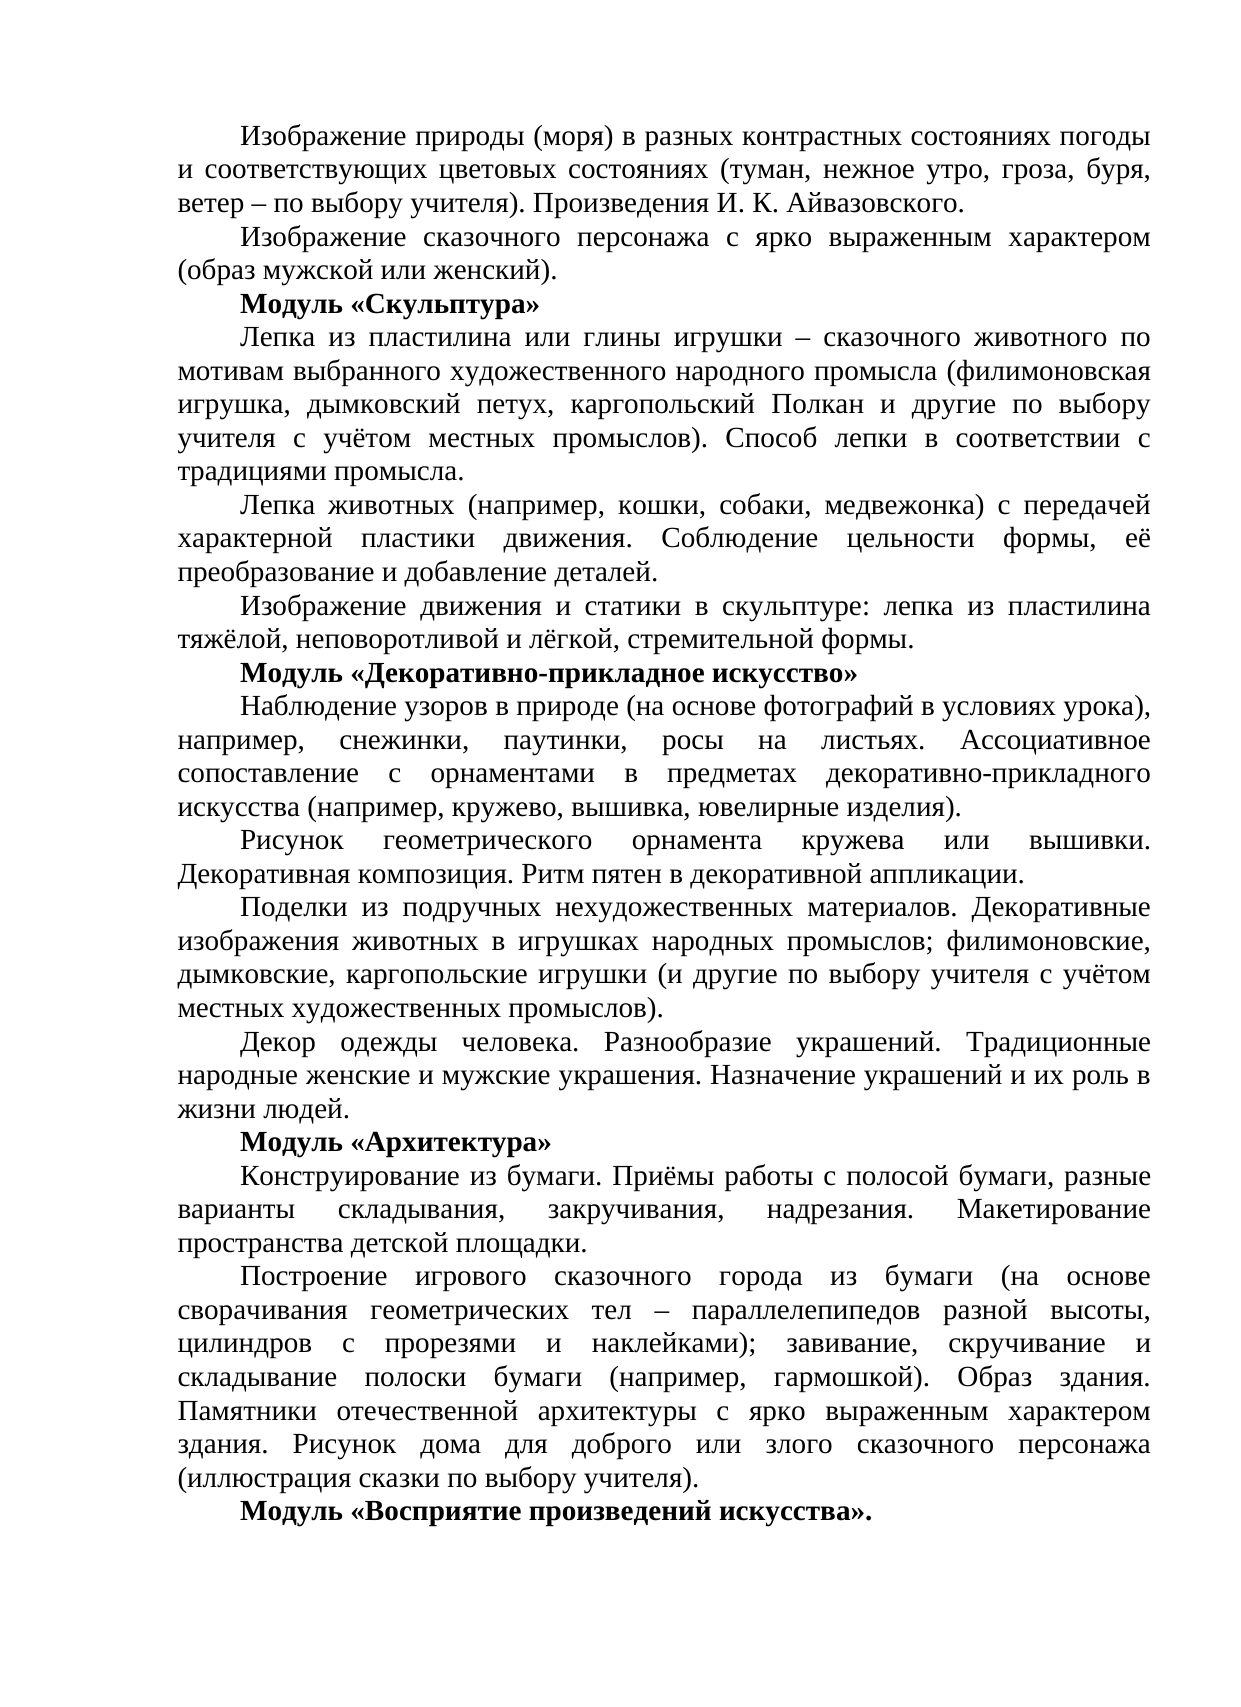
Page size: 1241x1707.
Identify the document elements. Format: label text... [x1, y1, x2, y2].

text Построение игрового сказочного города из бумаги (на основе сворачивания геометрических тел – параллелепипедов разной высоты, цилиндров с прорезями и наклейками); завивание, скручивание и складывание полоски бумаги (например, гармошкой). Образ здания. Памятники отечественной архитектуры с ярко выраженным характером здания. Рисунок дома для доброго или злого сказочного персонажа (иллюстрация сказки по выбору учителя). [177, 1258, 1152, 1493]
text Модуль «Скульптура» [177, 286, 1152, 319]
text Конструирование из бумаги. Приёмы работы с полосой бумаги, разные варианты складывания, закручивания, надрезания. Макетирование пространства детской площадки. [177, 1158, 1152, 1258]
text Модуль «Декоративно-прикладное искусство» [177, 655, 1152, 688]
text Декор одежды человека. Разнообразие украшений. Традиционные народные женские и мужские украшения. Назначение украшений и их роль в жизни людей. [177, 1024, 1152, 1124]
text Изображение движения и статики в скульптуре: лепка из пластилина тяжёлой, неповоротливой и лёгкой, стремительной формы. [177, 588, 1152, 655]
text Лепка животных (например, кошки, собаки, медвежонка) с передачей характерной пластики движения. Соблюдение цельности формы, её преобразование и добавление деталей. [177, 487, 1152, 588]
text Модуль «Архитектура» [177, 1124, 1152, 1158]
text Изображение сказочного персонажа с ярко выраженным характером (образ мужской или женский). [177, 219, 1152, 286]
text Поделки из подручных нехудожественных материалов. Декоративные изображения животных в игрушках народных промыслов; филимоновские, дымковские, каргопольские игрушки (и другие по выбору учителя с учётом местных художественных промыслов). [177, 889, 1152, 1024]
text Изображение природы (моря) в разных контрастных состояниях погоды и соответствующих цветовых состояниях (туман, нежное утро, гроза, буря, ветер – по выбору учителя). Произведения И. К. Айвазовского. [177, 118, 1152, 219]
text Наблюдение узоров в природе (на основе фотографий в условиях урока), например, снежинки, паутинки, росы на листьях. Ассоциативное сопоставление с орнаментами в предметах декоративно-прикладного искусства (например, кружево, вышивка, ювелирные изделия). [177, 688, 1152, 822]
text Рисунок геометрического орнамента кружева или вышивки. Декоративная композиция. Ритм пятен в декоративной аппликации. [177, 822, 1152, 889]
text Лепка из пластилина или глины игрушки – сказочного животного по мотивам выбранного художественного народного промысла (филимоновская игрушка, дымковский петух, каргопольский Полкан и другие по выбору учителя с учётом местных промыслов). Способ лепки в соответствии с традициями промысла. [177, 319, 1152, 487]
text Модуль «Восприятие произведений искусства». [177, 1493, 1152, 1527]
